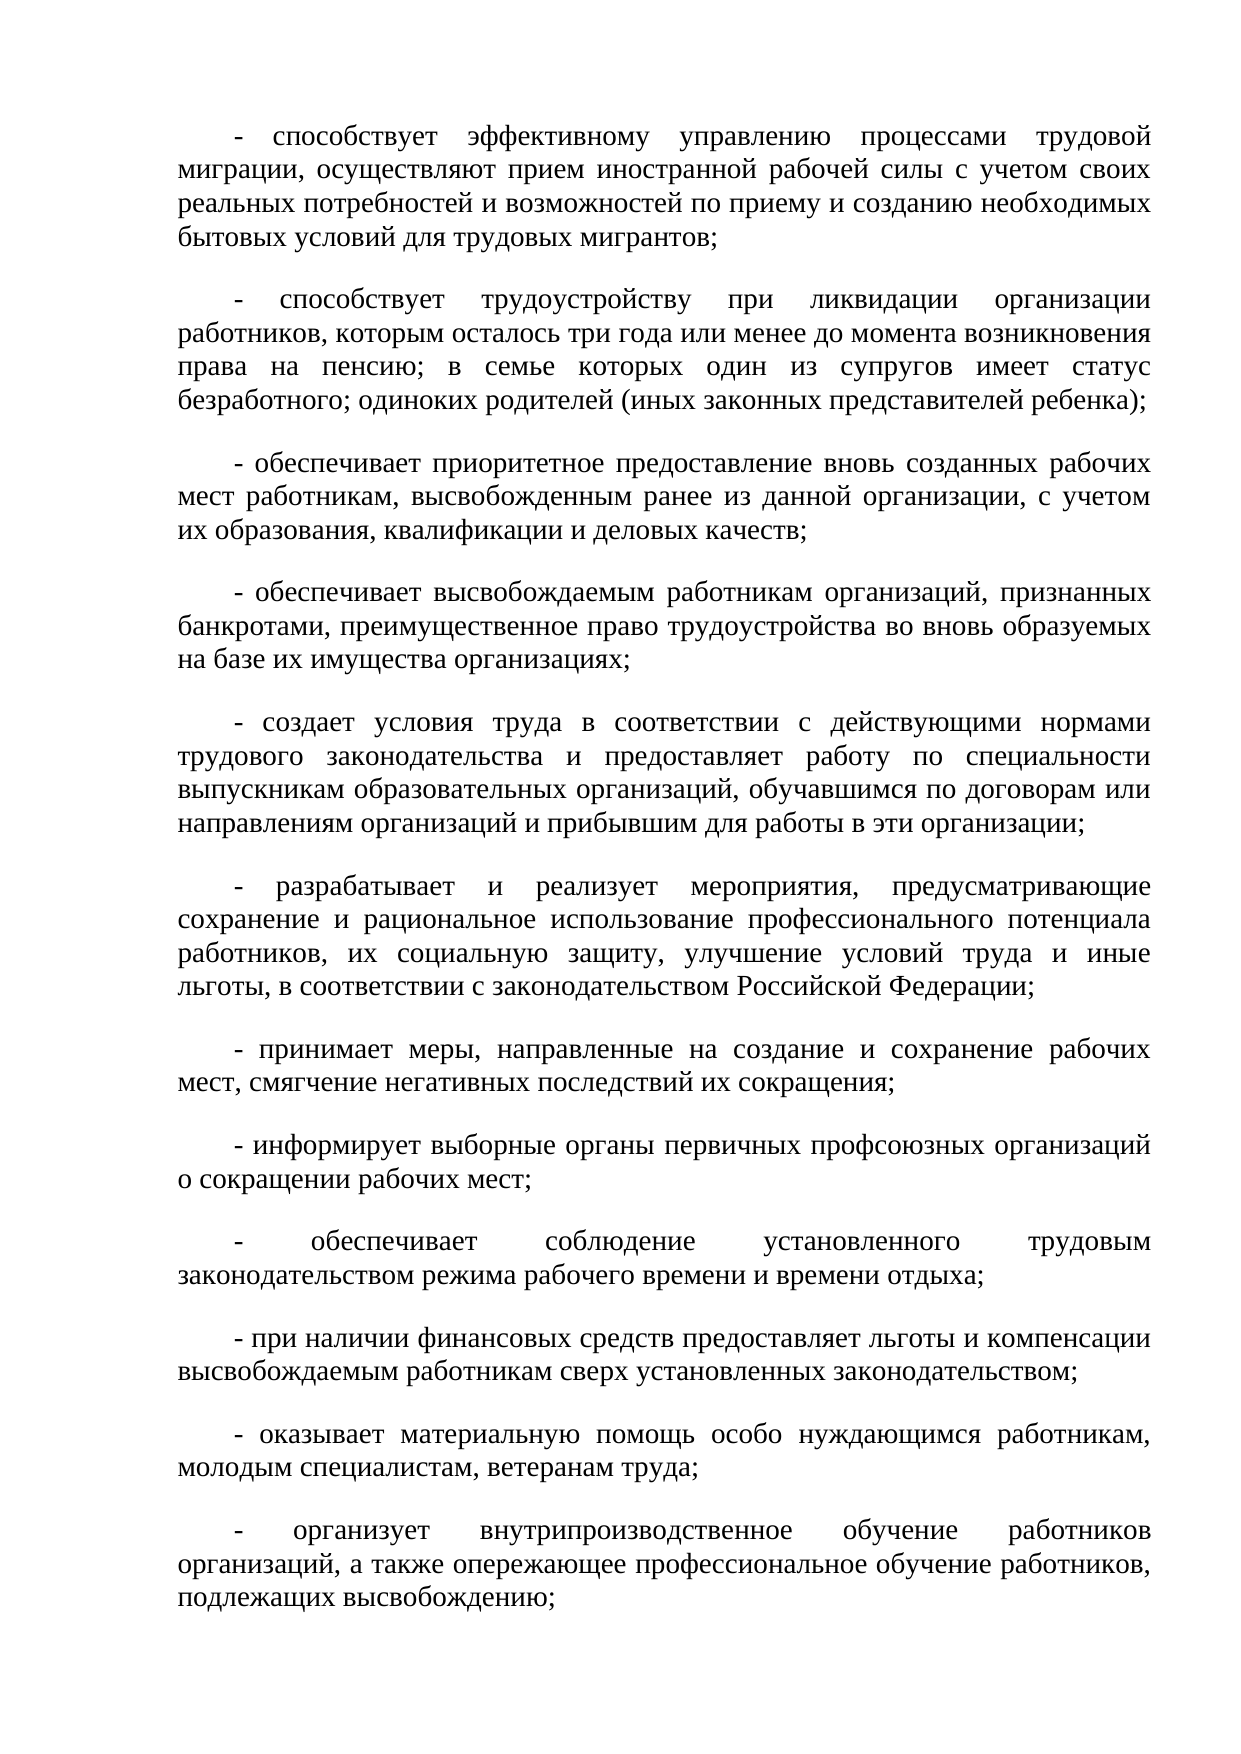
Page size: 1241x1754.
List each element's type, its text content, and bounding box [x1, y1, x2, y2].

text - обеспечивает соблюдение установленного трудовым законодательством режима рабочего времени и времени отдыха; [177, 1223, 1152, 1291]
text - способствует трудоустройству при ликвидации организации работников, которым осталось три года или менее до момента возникновения права на пенсию; в семье которых один из супругов имеет статус безработного; одиноких родителей (иных законных представителей ребенка); [177, 281, 1152, 416]
text - создает условия труда в соответствии с действующими нормами трудового законодательства и предоставляет работу по специальности выпускникам образовательных организаций, обучавшимся по договорам или направлениям организаций и прибывшим для работы в эти организации; [177, 704, 1152, 838]
text - организует внутрипроизводственное обучение работников организаций, а также опережающее профессиональное обучение работников, подлежащих высвобождению; [177, 1512, 1152, 1613]
text - оказывает материальную помощь особо нуждающимся работникам, молодым специалистам, ветеранам труда; [177, 1416, 1152, 1483]
text - при наличии финансовых средств предоставляет льготы и компенсации высвобождаемым работникам сверх установленных законодательством; [177, 1320, 1152, 1387]
text - разрабатывает и реализует мероприятия, предусматривающие сохранение и рациональное использование профессионального потенциала работников, их социальную защиту, улучшение условий труда и иные льготы, в соответствии с законодательством Российской Федерации; [177, 868, 1152, 1002]
text - обеспечивает приоритетное предоставление вновь созданных рабочих мест работникам, высвобожденным ранее из данной организации, с учетом их образования, квалификации и деловых качеств; [177, 445, 1152, 545]
text - принимает меры, направленные на создание и сохранение рабочих мест, смягчение негативных последствий их сокращения; [177, 1031, 1152, 1098]
text - обеспечивает высвобождаемым работникам организаций, признанных банкротами, преимущественное право трудоустройства во вновь образуемых на базе их имущества организациях; [177, 574, 1152, 675]
text - способствует эффективному управлению процессами трудовой миграции, осуществляют прием иностранной рабочей силы с учетом своих реальных потребностей и возможностей по приему и созданию необходимых бытовых условий для трудовых мигрантов; [177, 118, 1152, 252]
text - информирует выборные органы первичных профсоюзных организаций о сокращении рабочих мест; [177, 1127, 1152, 1194]
